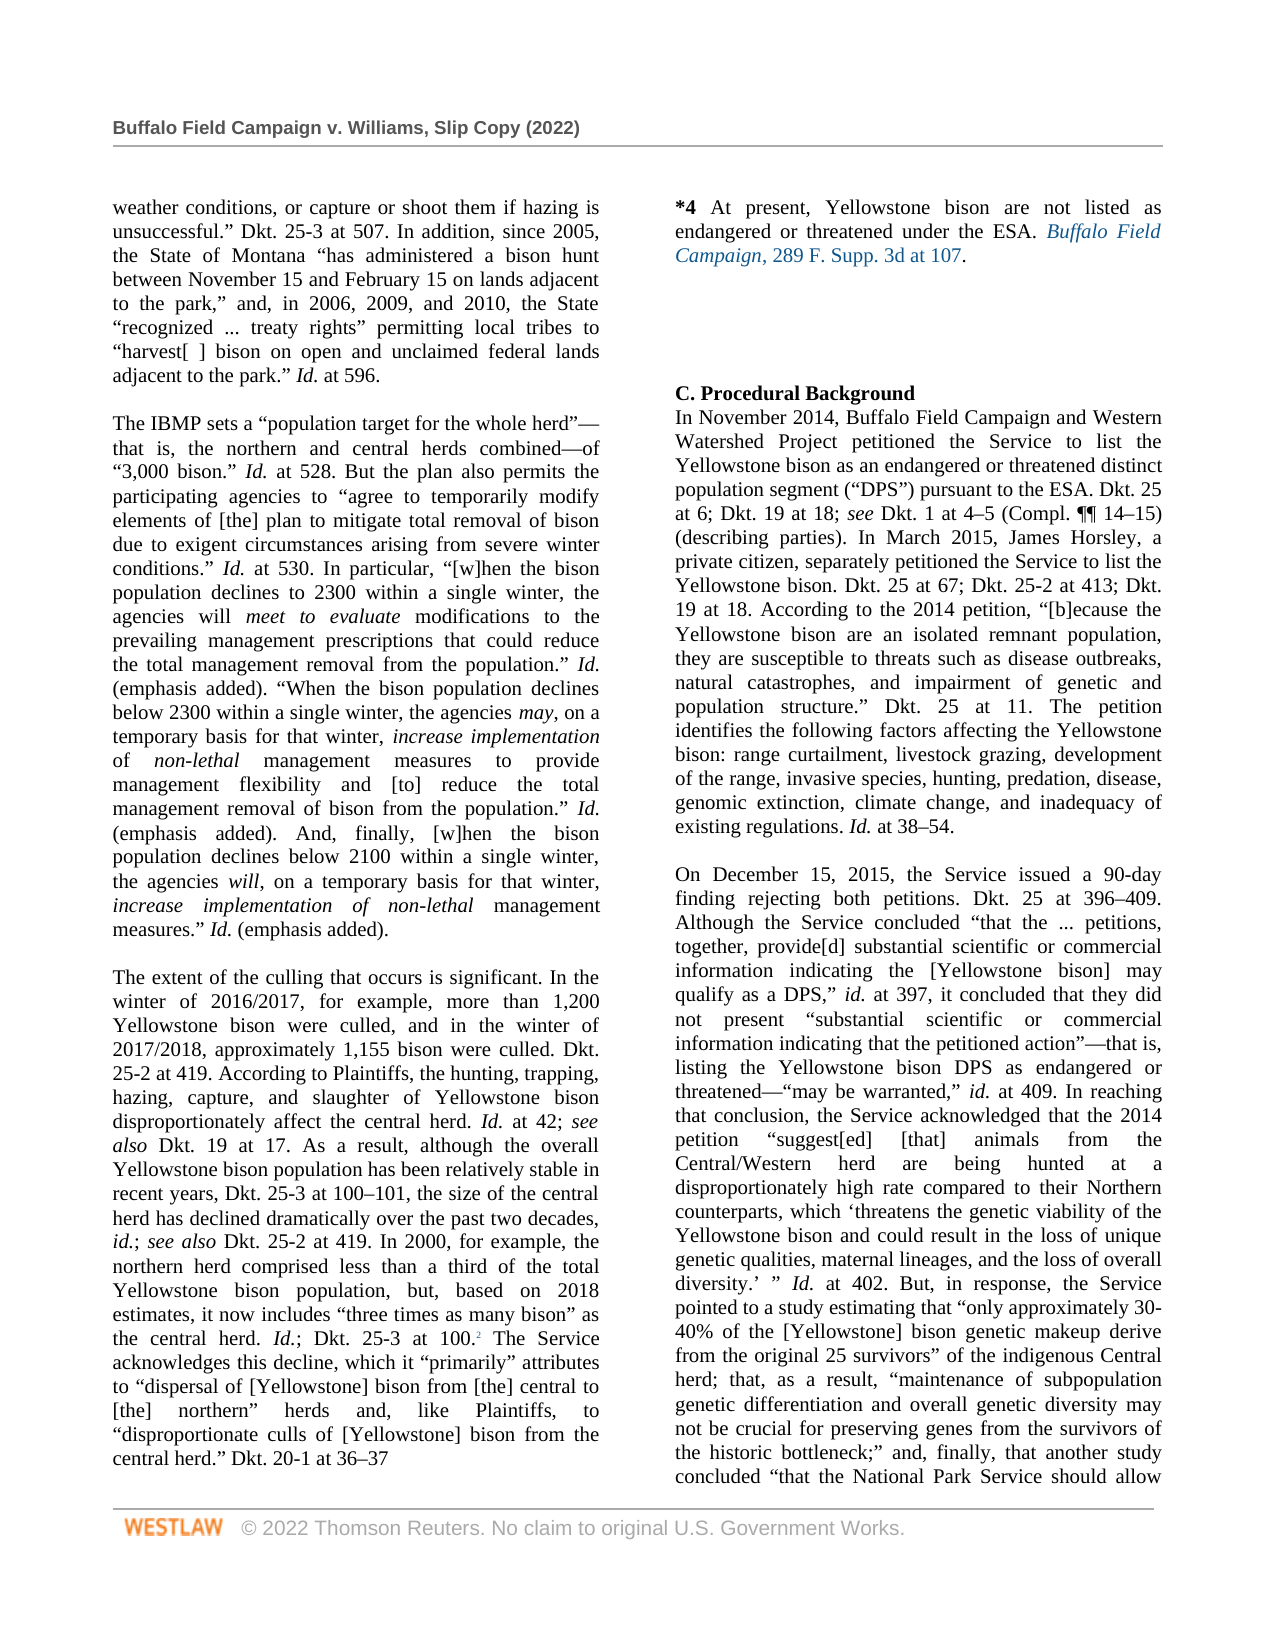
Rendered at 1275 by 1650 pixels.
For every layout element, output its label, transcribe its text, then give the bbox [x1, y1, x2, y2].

text *4 At present, Yellowstone bison are not listed as endangered or threatened under the ESA. Buffalo Field Campaign, 289 F. Supp. 3d at 107. [675, 195, 1162, 267]
picture [112, 1518, 236, 1536]
text C. Procedural Background [675, 381, 1162, 405]
text The extent of the culling that occurs is significant. In the winter of 2016/2017, for example, more than 1,200 Yellowstone bison were culled, and in the winter of 2017/2018, approximately 1,155 bison were culled. Dkt. 25-2 at 419. According to Plaintiffs, the hunting, trapping, hazing, capture, and slaughter of Yellowstone bison disproportionately affect the central herd. Id. at 42; see also Dkt. 19 at 17. As a result, although the overall Yellowstone bison population has been relatively stable in recent years, Dkt. 25-3 at 100–101, the size of the central herd has declined dramatically over the past two decades, id.; see also Dkt. 25-2 at 419. In 2000, for example, the northern herd comprised less than a third of the total Yellowstone bison population, but, based on 2018 estimates, it now includes “three times as many bison” as the central herd. Id.; Dkt. 25-3 at 100.2 The Service acknowledges this decline, which it “primarily” attributes to “dispersal of [Yellowstone] bison from [the] central to [the] northern” herds and, like Plaintiffs, to “disproportionate culls of [Yellowstone] bison from the central herd.” Dkt. 20-1 at 36–37 [112, 965, 600, 1470]
text The IBMP sets a “population target for the whole herd”—that is, the northern and central herds combined—of “3,000 bison.” Id. at 528. But the plan also permits the participating agencies to “agree to temporarily modify elements of [the] plan to mitigate total removal of bison due to exigent circumstances arising from severe winter conditions.” Id. at 530. In particular, “[w]hen the bison population declines to 2300 within a single winter, the agencies will meet to evaluate modifications to the prevailing management prescriptions that could reduce the total management removal from the population.” Id. (emphasis added). “When the bison population declines below 2300 within a single winter, the agencies may, on a temporary basis for that winter, increase implementation of non-lethal management measures to provide management flexibility and [to] reduce the total management removal of bison from the population.” Id. (emphasis added). And, finally, [w]hen the bison population declines below 2100 within a single winter, the agencies will, on a temporary basis for that winter, increase implementation of non-lethal management measures.” Id. (emphasis added). [112, 411, 600, 941]
text In November 2014, Buffalo Field Campaign and Western Watershed Project petitioned the Service to list the Yellowstone bison as an endangered or threatened distinct population segment (“DPS”) pursuant to the ESA. Dkt. 25 at 6; Dkt. 19 at 18; see Dkt. 1 at 4–5 (Compl. ¶¶ 14–15) (describing parties). In March 2015, James Horsley, a private citizen, separately petitioned the Service to list the Yellowstone bison. Dkt. 25 at 67; Dkt. 25-2 at 413; Dkt. 19 at 18. According to the 2014 petition, “[b]ecause the Yellowstone bison are an isolated remnant population, they are susceptible to threats such as disease outbreaks, natural catastrophes, and impairment of genetic and population structure.” Dkt. 25 at 11. The petition identifies the following factors affecting the Yellowstone bison: range curtailment, livestock grazing, development of the range, invasive species, hunting, predation, disease, genomic extinction, climate change, and inadequacy of existing regulations. Id. at 38–54. [675, 405, 1162, 838]
